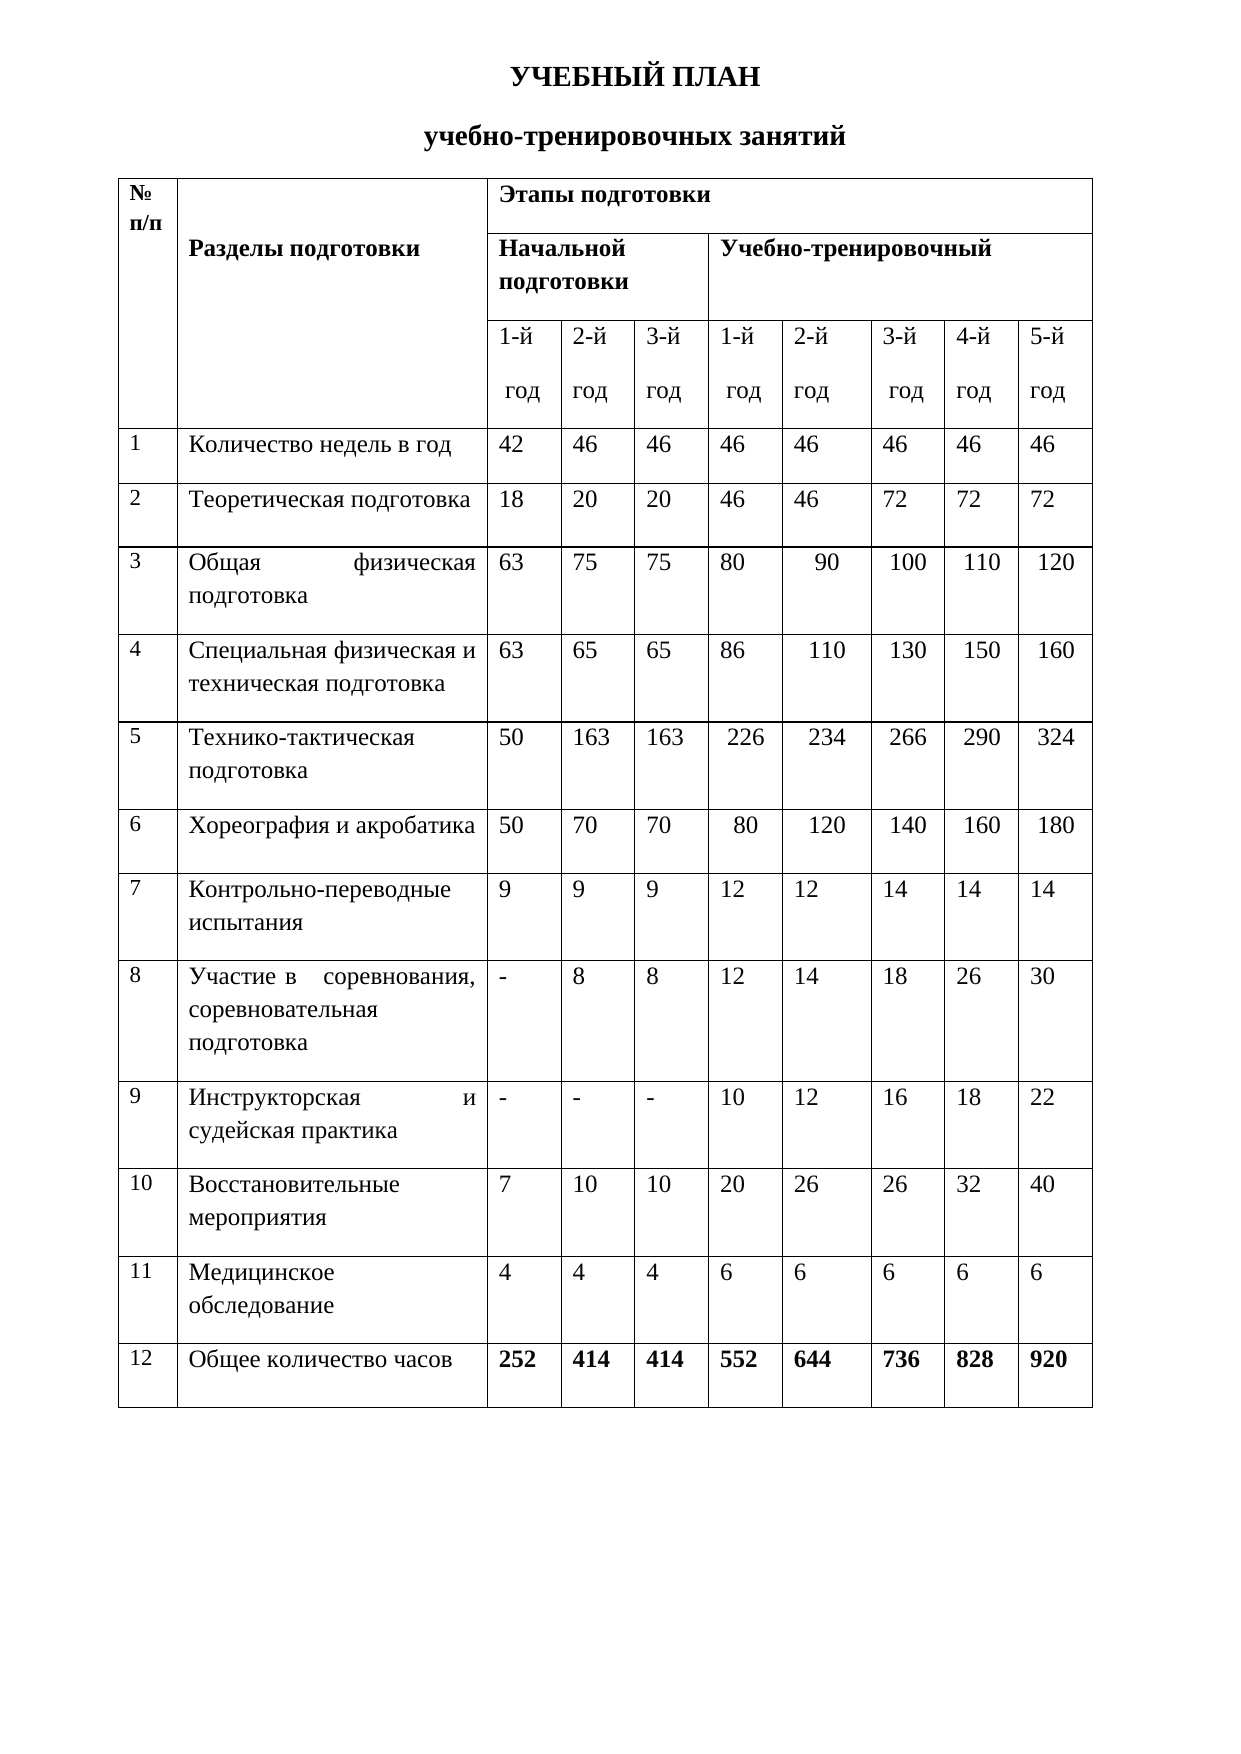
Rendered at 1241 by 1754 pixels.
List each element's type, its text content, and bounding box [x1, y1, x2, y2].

table_cell 1 [119, 429, 177, 483]
table_cell Учебно-тренировочный [709, 234, 1092, 320]
table_cell 920 [1019, 1344, 1092, 1407]
table_cell Общее количество часов [178, 1344, 487, 1407]
table_cell 266 [872, 723, 944, 809]
table_cell 3 [119, 548, 177, 634]
table_cell - [635, 1082, 708, 1168]
table_cell 12 [709, 961, 782, 1081]
table_cell Количество недель в год [178, 429, 487, 483]
table_cell 6 [872, 1257, 944, 1343]
table_cell 32 [945, 1169, 1018, 1256]
table_cell 11 [119, 1257, 177, 1343]
table_cell 12 [119, 1344, 177, 1407]
table_cell 80 [709, 548, 782, 634]
table_cell 9 [488, 874, 561, 960]
table_cell 46 [635, 429, 708, 483]
table_cell 26 [872, 1169, 944, 1256]
table_cell 10 [562, 1169, 634, 1256]
table_cell 10 [119, 1169, 177, 1256]
text УЧЕБНЫЙ ПЛАН [118, 59, 1152, 93]
table_cell 72 [1019, 484, 1092, 546]
table_cell 70 [635, 810, 708, 873]
table_cell 6 [945, 1257, 1018, 1343]
table_cell 75 [562, 548, 634, 634]
table_cell 14 [872, 874, 944, 960]
table_cell 2-й год [783, 321, 871, 428]
table_cell 22 [1019, 1082, 1092, 1168]
table_cell 4 [488, 1257, 561, 1343]
table_cell 9 [562, 874, 634, 960]
table_cell 14 [1019, 874, 1092, 960]
table_cell Участие в соревнования, соревновательная подготовка [178, 961, 487, 1081]
table_cell 2 [119, 484, 177, 546]
table_cell 20 [562, 484, 634, 546]
table_cell 644 [783, 1344, 871, 1407]
table_cell 7 [488, 1169, 561, 1256]
table_cell 50 [488, 810, 561, 873]
table_cell 63 [488, 548, 561, 634]
table_cell 18 [945, 1082, 1018, 1168]
table_cell 1-й год [709, 321, 782, 428]
table_cell - [488, 961, 561, 1081]
table_cell 10 [635, 1169, 708, 1256]
table_cell Восстановительные мероприятия [178, 1169, 487, 1256]
table_cell 46 [945, 429, 1018, 483]
table_cell 163 [562, 723, 634, 809]
table_cell 12 [783, 874, 871, 960]
table_cell 4 [635, 1257, 708, 1343]
table_header Этапы подготовки [488, 179, 1092, 232]
table_header Разделы подготовки [178, 179, 487, 428]
table_cell 46 [872, 429, 944, 483]
table_cell 12 [783, 1082, 871, 1168]
table_cell 8 [119, 961, 177, 1081]
table_cell 290 [945, 723, 1018, 809]
table_cell 226 [709, 723, 782, 809]
table_cell 10 [709, 1082, 782, 1168]
table_cell 100 [872, 548, 944, 634]
table_cell - [562, 1082, 634, 1168]
table_cell 9 [119, 1082, 177, 1168]
table_cell 26 [945, 961, 1018, 1081]
table_cell 414 [562, 1344, 634, 1407]
table_cell 552 [709, 1344, 782, 1407]
table_cell 20 [635, 484, 708, 546]
table_cell Инструкторская и судейская практика [178, 1082, 487, 1168]
table_cell Общая физическая подготовка [178, 548, 487, 634]
table_cell 6 [119, 810, 177, 873]
table_cell 86 [709, 635, 782, 721]
table_cell 3-й год [872, 321, 944, 428]
table_cell 8 [562, 961, 634, 1081]
table_cell 14 [783, 961, 871, 1081]
table_cell 4-й год [945, 321, 1018, 428]
table_header № п/п [119, 179, 177, 428]
table_cell 736 [872, 1344, 944, 1407]
table_cell 110 [783, 635, 871, 721]
table_cell 65 [635, 635, 708, 721]
table_cell 140 [872, 810, 944, 873]
table_cell Контрольно-переводные испытания [178, 874, 487, 960]
table_cell 12 [709, 874, 782, 960]
table_cell 130 [872, 635, 944, 721]
table_cell 46 [783, 429, 871, 483]
table_cell 65 [562, 635, 634, 721]
table_cell 14 [945, 874, 1018, 960]
table_cell 75 [635, 548, 708, 634]
table_cell 828 [945, 1344, 1018, 1407]
table_cell 50 [488, 723, 561, 809]
text учебно-тренировочных занятий [118, 118, 1152, 152]
table_cell Теоретическая подготовка [178, 484, 487, 546]
table_cell 2-й год [562, 321, 634, 428]
table_cell 80 [709, 810, 782, 873]
table_cell 42 [488, 429, 561, 483]
table_cell 180 [1019, 810, 1092, 873]
table_cell 46 [709, 429, 782, 483]
table_cell 4 [119, 635, 177, 721]
table_cell 63 [488, 635, 561, 721]
table_cell 46 [783, 484, 871, 546]
table_cell 120 [1019, 548, 1092, 634]
table_cell Хореография и акробатика [178, 810, 487, 873]
table_cell 20 [709, 1169, 782, 1256]
table_cell 1-й год [488, 321, 561, 428]
table_cell 9 [635, 874, 708, 960]
table_cell 6 [1019, 1257, 1092, 1343]
table_cell 6 [709, 1257, 782, 1343]
table_cell 160 [1019, 635, 1092, 721]
table_cell 160 [945, 810, 1018, 873]
table_cell 40 [1019, 1169, 1092, 1256]
table_cell 72 [872, 484, 944, 546]
table_cell 16 [872, 1082, 944, 1168]
table_cell - [488, 1082, 561, 1168]
table_cell 5-й год [1019, 321, 1092, 428]
table_cell 72 [945, 484, 1018, 546]
table_cell Начальной подготовки [488, 234, 708, 320]
table_cell 234 [783, 723, 871, 809]
table_cell 90 [783, 548, 871, 634]
table_cell 30 [1019, 961, 1092, 1081]
table_cell Технико-тактическая подготовка [178, 723, 487, 809]
table_cell 8 [635, 961, 708, 1081]
table_cell Специальная физическая и техническая подготовка [178, 635, 487, 721]
table_cell 120 [783, 810, 871, 873]
table_cell 6 [783, 1257, 871, 1343]
table_cell 18 [488, 484, 561, 546]
table_cell 252 [488, 1344, 561, 1407]
table_cell 5 [119, 723, 177, 809]
table_cell 414 [635, 1344, 708, 1407]
table_cell 110 [945, 548, 1018, 634]
table_cell 3-й год [635, 321, 708, 428]
table_cell 46 [562, 429, 634, 483]
table_cell Медицинское обследование [178, 1257, 487, 1343]
table_cell 70 [562, 810, 634, 873]
table_cell 26 [783, 1169, 871, 1256]
table_cell 163 [635, 723, 708, 809]
table_cell 150 [945, 635, 1018, 721]
table_cell 46 [1019, 429, 1092, 483]
table_cell 4 [562, 1257, 634, 1343]
table_cell 18 [872, 961, 944, 1081]
table_cell 324 [1019, 723, 1092, 809]
table_cell 46 [709, 484, 782, 546]
table_cell 7 [119, 874, 177, 960]
